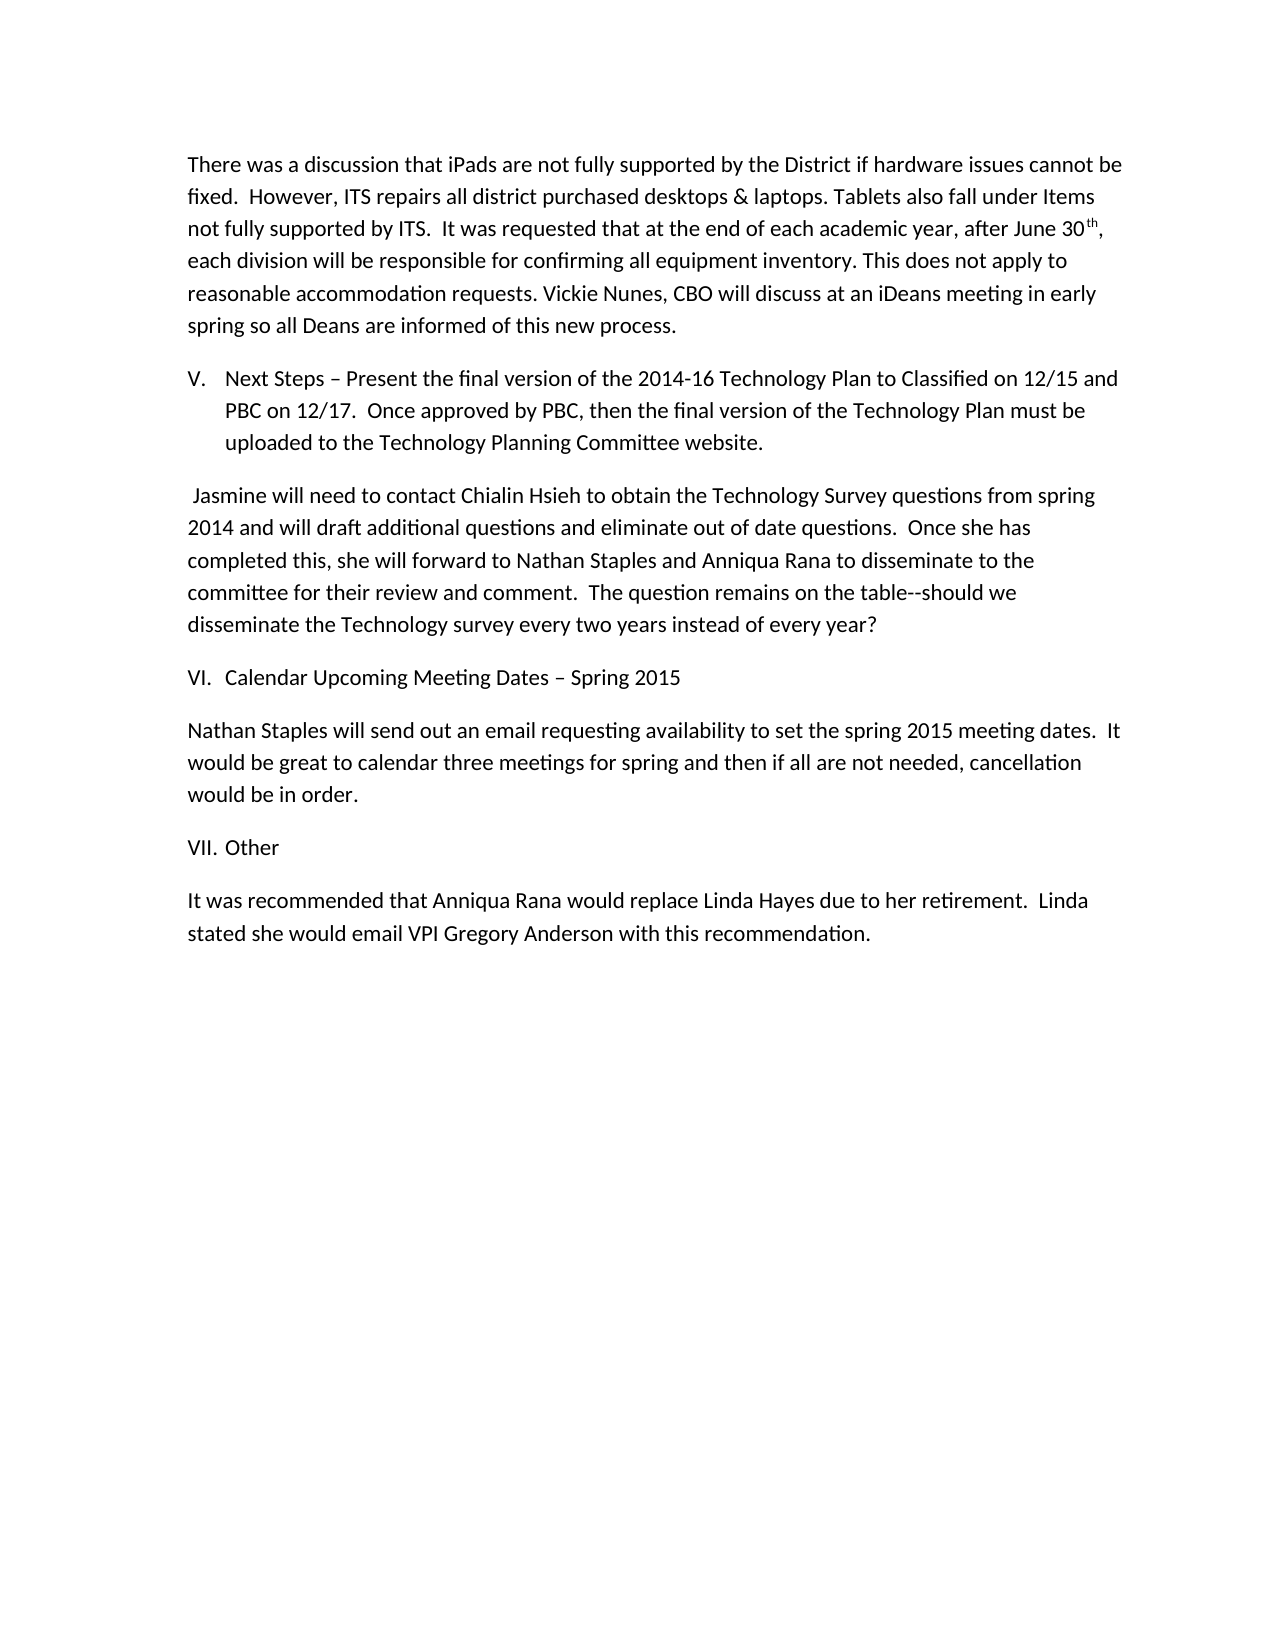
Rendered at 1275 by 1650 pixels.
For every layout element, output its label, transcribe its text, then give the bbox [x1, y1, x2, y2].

list Calendar Upcoming Meeting Dates – Spring 2015 [187, 663, 1125, 691]
text Nathan Staples will send out an email requesting availability to set the spring 2015 meeting dates. It would be great to calendar three meetings for spring and then if all are not needed, cancellation would be in order. [187, 716, 1125, 808]
text Jasmine will need to contact Chialin Hsieh to obtain the Technology Survey questions from spring 2014 and will draft additional questions and eliminate out of date questions. Once she has completed this, she will forward to Nathan Staples and Anniqua Rana to disseminate to the committee for their review and comment. The question remains on the table--should we disseminate the Technology survey every two years instead of every year? [187, 481, 1125, 638]
list Next Steps – Present the final version of the 2014-16 Technology Plan to Classified on 12/15 and PBC on 12/17. Once approved by PBC, then the final version of the Technology Plan must be uploaded to the Technology Planning Committee website. [187, 364, 1125, 456]
list Other [187, 833, 1125, 862]
text There was a discussion that iPads are not fully supported by the District if hardware issues cannot be fixed. However, ITS repairs all district purchased desktops & laptops. Tablets also fall under Items not fully supported by ITS. It was requested that at the end of each academic year, after June 30th, each division will be responsible for confirming all equipment inventory. This does not apply to reasonable accommodation requests. Vickie Nunes, CBO will discuss at an iDeans meeting in early spring so all Deans are informed of this new process. [187, 150, 1125, 339]
text It was recommended that Anniqua Rana would replace Linda Hayes due to her retirement. Linda stated she would email VPI Gregory Anderson with this recommendation. [187, 887, 1125, 947]
